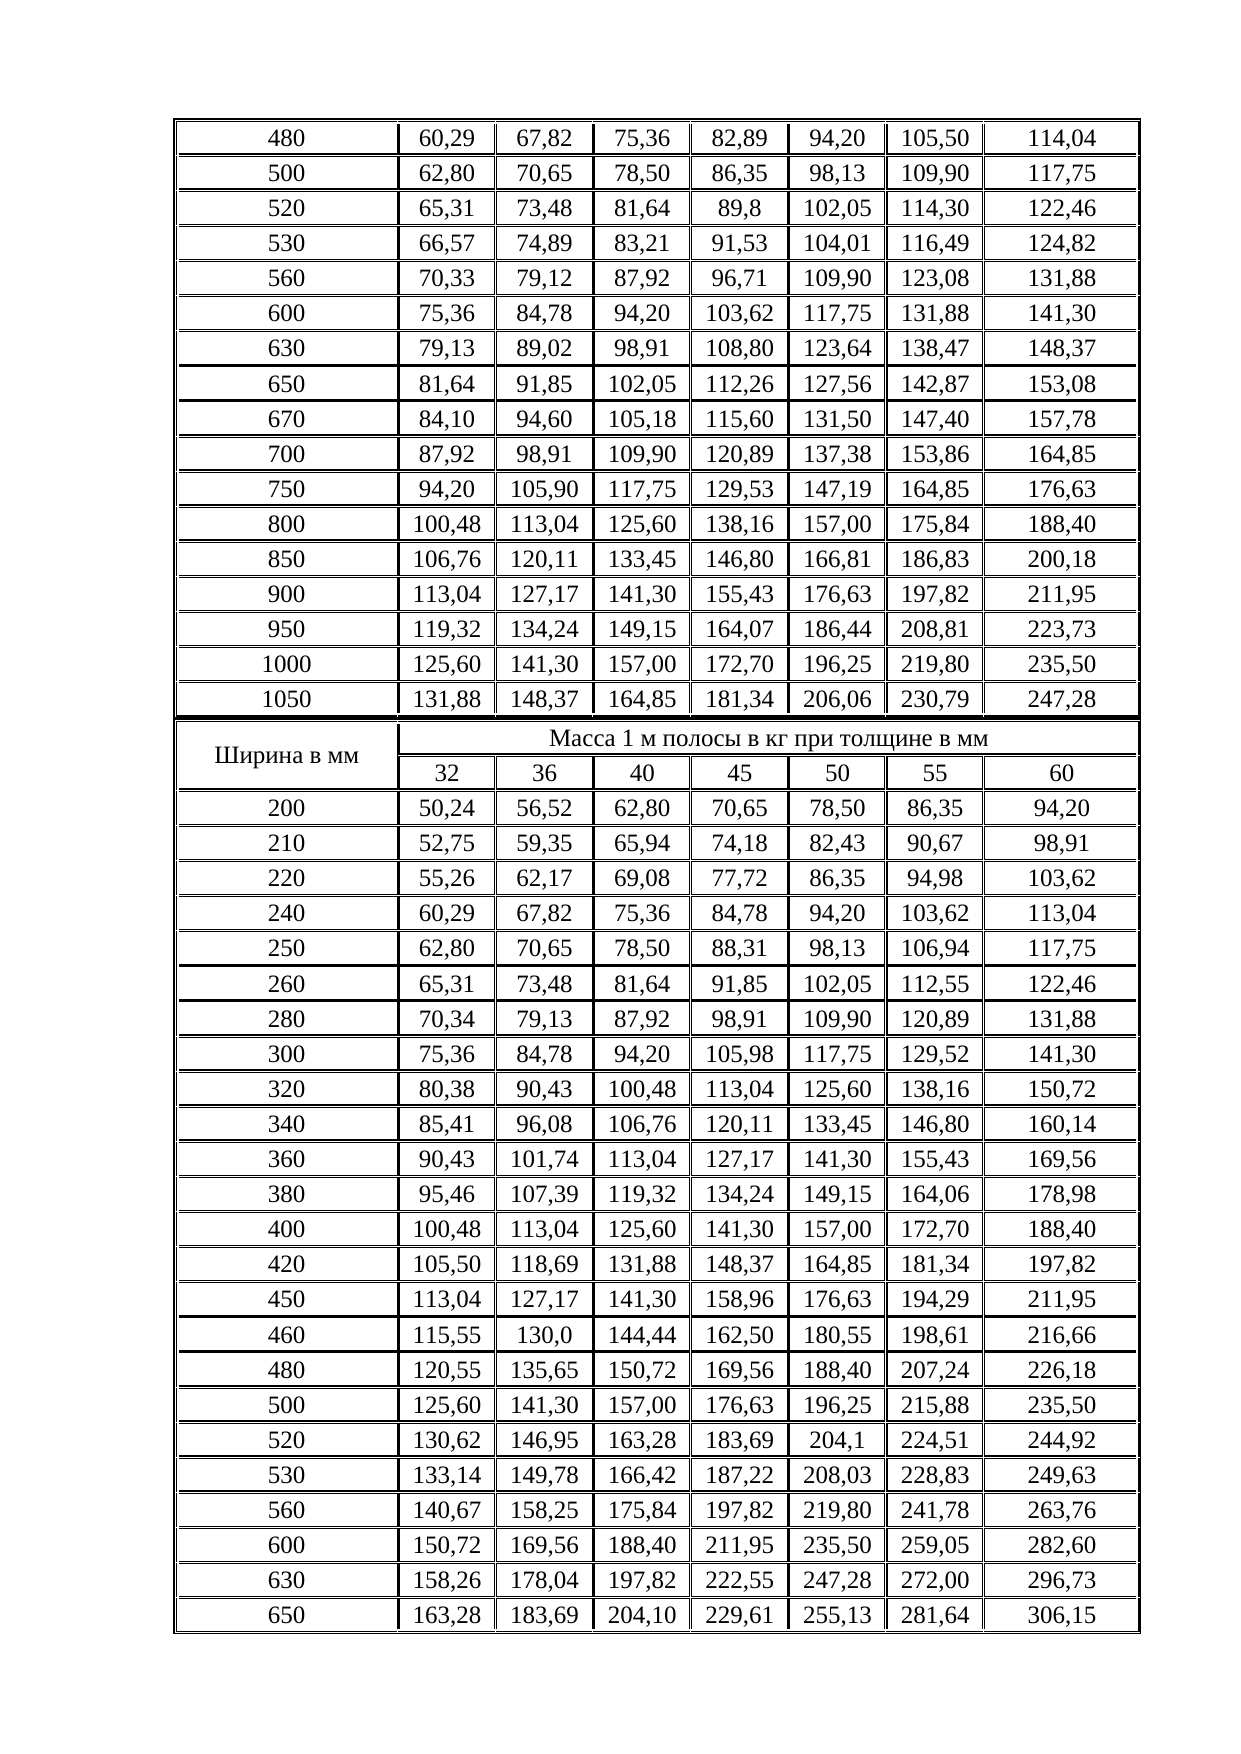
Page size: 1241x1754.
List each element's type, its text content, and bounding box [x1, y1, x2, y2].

table_cell 105,90 [497, 473, 592, 504]
table_cell 89,02 [497, 332, 592, 364]
table_cell 73,48 [497, 967, 592, 999]
table_cell 157,00 [790, 1213, 884, 1245]
table_cell 211,95 [985, 575, 1139, 609]
table_cell 146,80 [888, 1108, 982, 1139]
table_cell 75,36 [400, 297, 494, 329]
table_cell 272,00 [888, 1564, 982, 1596]
table_cell 122,46 [985, 964, 1138, 999]
table_cell 82,43 [790, 827, 884, 858]
table_cell 520 [177, 1420, 397, 1455]
table_cell 146,80 [692, 543, 787, 574]
table_cell 87,92 [595, 1002, 689, 1034]
table_header Ширина в мм [177, 720, 398, 788]
table_cell 84,78 [497, 1038, 592, 1069]
table_cell 320 [177, 1069, 397, 1104]
table_cell 113,04 [497, 508, 592, 539]
table_cell 280 [177, 999, 397, 1034]
table_cell 219,80 [790, 1494, 884, 1526]
table_cell 164,07 [692, 613, 787, 645]
table_cell 400 [177, 1210, 397, 1245]
table_cell 32 [400, 757, 494, 788]
table_cell 109,90 [595, 438, 689, 469]
table_cell 166,81 [790, 543, 884, 574]
table_cell 175,84 [888, 508, 982, 539]
table_cell 74,18 [692, 827, 787, 858]
table_cell 102,05 [790, 192, 884, 223]
table_cell 306,15 [984, 1596, 1139, 1631]
table_cell 85,41 [400, 1108, 494, 1139]
table_cell 120,55 [400, 1353, 494, 1385]
table_cell 120,11 [692, 1108, 787, 1139]
table_cell 255,13 [788, 1596, 886, 1631]
table_cell 79,13 [400, 332, 494, 364]
table_cell 81,64 [595, 967, 689, 999]
table_cell 45 [692, 757, 787, 788]
table_cell 196,25 [790, 648, 884, 680]
table_cell 56,52 [497, 792, 592, 823]
table_cell 88,31 [692, 932, 787, 964]
table_cell 520 [177, 188, 397, 223]
table_cell 62,80 [595, 792, 689, 823]
table_cell 82,89 [691, 122, 788, 153]
table_cell 163,28 [398, 1599, 496, 1631]
table_cell 480 [177, 1350, 397, 1385]
table_cell 105,98 [692, 1038, 787, 1069]
table_cell 146,95 [497, 1424, 592, 1455]
table_cell 103,62 [985, 859, 1139, 894]
table_cell 50 [790, 757, 884, 788]
table_cell 560 [177, 1490, 397, 1526]
table_cell 127,17 [692, 1143, 787, 1174]
table_cell 86,35 [888, 792, 982, 823]
table_cell 59,35 [497, 827, 592, 858]
table_cell 109,90 [888, 157, 982, 188]
table_cell 229,61 [691, 1599, 788, 1631]
table_cell 208,03 [790, 1459, 884, 1490]
table_cell 105,50 [886, 122, 984, 153]
table_cell 94,20 [790, 897, 884, 929]
table_cell 206,06 [788, 680, 886, 715]
table_cell 172,70 [888, 1213, 982, 1245]
table_cell 900 [177, 575, 397, 609]
table_cell 158,26 [400, 1564, 494, 1596]
table_cell 230,79 [886, 683, 984, 715]
table_cell 117,75 [790, 297, 884, 329]
table_cell 197,82 [595, 1564, 689, 1596]
table_cell 98,91 [692, 1002, 787, 1034]
table_cell 296,73 [984, 1561, 1139, 1596]
table_cell 89,8 [692, 192, 787, 223]
table_cell 263,76 [985, 1490, 1139, 1526]
table_cell 300 [177, 1034, 397, 1069]
table_cell 183,69 [496, 1599, 593, 1631]
table_cell 94,60 [497, 402, 592, 434]
table_cell 148,37 [692, 1248, 787, 1280]
table_cell 500 [177, 1385, 397, 1420]
table_cell 500 [177, 153, 397, 188]
table_cell 164,85 [593, 683, 691, 715]
table_cell 84,78 [497, 297, 592, 329]
table_cell 119,32 [400, 613, 494, 645]
table_cell 135,65 [497, 1353, 592, 1385]
table_cell 120,89 [692, 438, 787, 469]
table_cell 281,64 [886, 1599, 984, 1631]
table_cell 188,40 [790, 1353, 884, 1385]
table_cell 133,14 [400, 1459, 494, 1490]
table_cell 69,08 [595, 862, 689, 894]
table_cell 127,17 [497, 578, 592, 609]
table_cell 84,10 [400, 402, 494, 434]
table_cell 94,98 [888, 862, 982, 894]
table_cell 181,34 [691, 683, 788, 715]
table_cell 176,63 [790, 1283, 884, 1315]
table_cell 79,13 [497, 1002, 592, 1034]
table_cell 60 [985, 753, 1139, 788]
table_cell 124,82 [985, 224, 1139, 258]
table_cell 186,44 [790, 613, 884, 645]
table_cell 158,25 [497, 1494, 592, 1526]
table_cell 60,29 [400, 897, 494, 929]
table_cell 106,94 [888, 932, 982, 964]
table_cell 360 [177, 1139, 397, 1174]
table_cell 78,50 [595, 157, 689, 188]
table_cell 107,39 [497, 1178, 592, 1209]
table_cell 123,08 [888, 262, 982, 294]
table_cell 187,22 [692, 1459, 787, 1490]
table_cell 79,12 [497, 262, 592, 294]
table_cell 196,25 [790, 1389, 884, 1420]
table_cell 100,48 [400, 1213, 494, 1245]
table_cell 176,63 [790, 578, 884, 609]
table_cell 141,30 [497, 1389, 592, 1420]
table_cell 147,40 [888, 402, 982, 434]
table_cell 260 [177, 964, 397, 999]
table_cell 117,75 [790, 1038, 884, 1069]
table_cell 197,82 [692, 1494, 787, 1526]
table_cell 70,65 [692, 792, 787, 823]
table_cell 105,50 [400, 1248, 494, 1280]
table_cell 215,88 [888, 1389, 982, 1420]
table_cell 480 [177, 120, 398, 153]
table_cell 259,05 [888, 1529, 982, 1561]
table_cell 94,20 [595, 297, 689, 329]
table_cell 149,78 [497, 1459, 592, 1490]
table_cell 55 [888, 757, 982, 788]
table_cell 219,80 [888, 648, 982, 680]
table_cell 78,50 [595, 932, 689, 964]
table_cell 144,44 [595, 1318, 689, 1350]
table_cell 86,35 [692, 157, 787, 188]
table_cell 148,37 [496, 683, 593, 715]
table_cell 65,31 [400, 967, 494, 999]
table_cell 120,11 [497, 543, 592, 574]
table_cell 247,28 [984, 680, 1139, 715]
table_cell 340 [177, 1104, 397, 1139]
table_cell 106,76 [595, 1108, 689, 1139]
table_cell 117,75 [595, 473, 689, 504]
table_cell 36 [497, 757, 592, 788]
table_cell 67,82 [497, 897, 592, 929]
table_cell 223,73 [985, 610, 1139, 645]
table_cell 200,18 [985, 539, 1139, 574]
table_cell 175,84 [595, 1494, 689, 1526]
table_cell 560 [177, 259, 397, 294]
table_cell 91,85 [497, 367, 592, 399]
table_cell 630 [175, 329, 398, 364]
table_cell 125,60 [595, 508, 689, 539]
table_cell 113,04 [595, 1143, 689, 1174]
table_cell 249,63 [985, 1455, 1139, 1490]
table_cell 131,88 [398, 683, 496, 715]
table_cell 66,57 [400, 227, 494, 258]
table_cell 380 [177, 1175, 397, 1209]
table_cell 113,04 [400, 578, 494, 609]
table_cell 157,00 [595, 1389, 689, 1420]
table_cell 74,89 [497, 227, 592, 258]
table_cell 70,33 [400, 262, 494, 294]
table_cell 164,85 [985, 434, 1139, 469]
table_cell 112,55 [888, 967, 982, 999]
table_cell 62,80 [400, 932, 494, 964]
table_cell 70,65 [497, 157, 592, 188]
table_cell 250 [175, 929, 398, 964]
table_cell 70,65 [497, 932, 592, 964]
table_cell 176,63 [985, 469, 1139, 504]
table_cell 112,26 [692, 367, 787, 399]
table_cell 131,88 [595, 1248, 689, 1280]
table_cell 530 [177, 224, 397, 258]
table_cell 141,30 [497, 648, 592, 680]
table_cell 87,92 [400, 438, 494, 469]
table_cell 188,40 [595, 1529, 689, 1561]
table_cell 141,30 [692, 1213, 787, 1245]
table_cell 133,45 [595, 543, 689, 574]
table_cell 169,56 [692, 1353, 787, 1385]
table_cell 81,64 [400, 367, 494, 399]
table_cell 87,92 [595, 262, 689, 294]
table_cell 109,90 [790, 1002, 884, 1034]
table_cell 102,05 [595, 367, 689, 399]
table_cell 134,24 [497, 613, 592, 645]
table_cell 244,92 [985, 1420, 1139, 1455]
table_cell 141,30 [595, 578, 689, 609]
table_cell 530 [177, 1455, 397, 1490]
table_cell 224,51 [888, 1424, 982, 1455]
table_cell 102,05 [790, 967, 884, 999]
table_cell 117,75 [985, 153, 1139, 188]
table_cell 850 [177, 539, 397, 574]
table_cell 90,67 [888, 827, 982, 858]
table_cell 141,30 [595, 1283, 689, 1315]
table_cell 100,48 [400, 508, 494, 539]
table_cell 94,20 [985, 788, 1139, 823]
table_cell 211,95 [984, 1280, 1139, 1315]
table_cell 90,43 [497, 1073, 592, 1104]
table_cell 70,34 [400, 1002, 494, 1034]
table_cell 130,62 [400, 1424, 494, 1455]
table_cell 155,43 [692, 578, 787, 609]
table_cell 95,46 [400, 1178, 494, 1209]
table_cell 208,81 [888, 613, 982, 645]
table_cell 178,98 [985, 1175, 1139, 1209]
table_cell 122,46 [985, 188, 1139, 223]
table_cell 172,70 [692, 648, 787, 680]
table_cell 148,37 [984, 329, 1139, 364]
table_cell 86,35 [790, 862, 884, 894]
table_cell 450 [175, 1280, 398, 1315]
table_cell 164,06 [888, 1178, 982, 1209]
table_cell 106,76 [400, 543, 494, 574]
table_cell 78,50 [790, 792, 884, 823]
table_cell 198,61 [888, 1318, 982, 1350]
table_cell 137,38 [790, 438, 884, 469]
table_cell 98,91 [595, 332, 689, 364]
table_cell 40 [595, 757, 689, 788]
table_cell 50,24 [400, 792, 494, 823]
table_cell 194,29 [888, 1283, 982, 1315]
table_cell 650 [175, 1596, 398, 1631]
table_cell 138,47 [888, 332, 982, 364]
table_cell 140,67 [400, 1494, 494, 1526]
table_cell 109,90 [790, 262, 884, 294]
table_cell 141,30 [790, 1143, 884, 1174]
table_cell 157,78 [985, 399, 1138, 434]
table_cell 96,08 [497, 1108, 592, 1139]
table_cell 91,85 [692, 967, 787, 999]
table_cell 138,16 [692, 508, 787, 539]
table_cell 166,42 [595, 1459, 689, 1490]
table_cell 197,82 [984, 1245, 1139, 1280]
table_cell 138,16 [888, 1073, 982, 1104]
table_cell 90,43 [400, 1143, 494, 1174]
table_cell 125,60 [400, 1389, 494, 1420]
table_cell 60,29 [398, 122, 496, 153]
table_cell 134,24 [692, 1178, 787, 1209]
table_cell 130,0 [497, 1318, 592, 1350]
table_cell 94,20 [788, 120, 886, 153]
table_cell 125,60 [400, 648, 494, 680]
table_cell 125,60 [790, 1073, 884, 1104]
table_cell 164,85 [790, 1248, 884, 1280]
table_cell 123,64 [790, 332, 884, 364]
table_cell 950 [177, 610, 397, 645]
table_cell 158,96 [692, 1283, 787, 1315]
table_cell 157,00 [595, 648, 689, 680]
table_cell 149,15 [595, 613, 689, 645]
table_cell 100,48 [595, 1073, 689, 1104]
table_cell 1050 [175, 680, 398, 715]
table_cell 210 [177, 824, 397, 858]
table_cell 630 [175, 1561, 398, 1596]
table_cell 147,19 [790, 473, 884, 504]
table_cell 116,49 [888, 227, 982, 258]
table_cell 207,24 [888, 1353, 982, 1385]
table_cell 169,56 [985, 1139, 1139, 1174]
table_cell 98,13 [790, 157, 884, 188]
table_cell 83,21 [595, 227, 689, 258]
table_cell 62,17 [497, 862, 592, 894]
table_cell 103,62 [888, 897, 982, 929]
table_cell 204,1 [790, 1424, 884, 1455]
table_cell 91,53 [692, 227, 787, 258]
table_cell 129,53 [692, 473, 787, 504]
table_cell 204,10 [593, 1599, 691, 1631]
table_cell 133,45 [790, 1108, 884, 1139]
table_cell 127,56 [790, 367, 884, 399]
table_cell 235,50 [790, 1529, 884, 1561]
table_cell 235,50 [985, 1385, 1139, 1420]
table_cell 52,75 [400, 827, 494, 858]
table_cell 186,83 [888, 543, 982, 574]
table_cell 670 [177, 399, 397, 434]
table_cell 750 [177, 469, 397, 504]
table_cell 142,87 [888, 367, 982, 399]
table_cell 600 [175, 294, 398, 329]
table_cell 65,31 [400, 192, 494, 223]
table_cell 125,60 [595, 1213, 689, 1245]
table_cell 282,60 [984, 1526, 1139, 1561]
table_cell 226,18 [985, 1350, 1138, 1385]
table_cell 105,18 [595, 402, 689, 434]
table_cell 129,52 [888, 1038, 982, 1069]
table_cell 149,15 [790, 1178, 884, 1209]
table_cell 75,36 [595, 897, 689, 929]
table_cell 141,30 [984, 294, 1139, 329]
table_cell 117,75 [984, 929, 1139, 964]
table_cell 420 [175, 1245, 398, 1280]
table_cell 94,20 [400, 473, 494, 504]
table_cell 216,66 [985, 1315, 1138, 1350]
table_cell 127,17 [497, 1283, 592, 1315]
table_cell 650 [177, 364, 397, 399]
table_cell 113,04 [984, 894, 1139, 929]
table_cell 235,50 [984, 645, 1139, 680]
table_cell 115,60 [692, 402, 787, 434]
table_cell 150,72 [595, 1353, 689, 1385]
table_cell 55,26 [400, 862, 494, 894]
table_cell 115,55 [400, 1318, 494, 1350]
table_cell 67,82 [496, 120, 593, 153]
table_cell 222,55 [692, 1564, 787, 1596]
table_cell 247,28 [790, 1564, 884, 1596]
table_cell 108,80 [692, 332, 787, 364]
table_cell 114,30 [888, 192, 982, 223]
table_cell 101,74 [497, 1143, 592, 1174]
table_cell 131,88 [888, 297, 982, 329]
table_cell 164,85 [888, 473, 982, 504]
table_cell 103,62 [692, 297, 787, 329]
table_cell 460 [177, 1315, 397, 1350]
table_cell 77,72 [692, 862, 787, 894]
table_cell 157,00 [790, 508, 884, 539]
table_cell 98,91 [497, 438, 592, 469]
table_cell 155,43 [888, 1143, 982, 1174]
table_cell 211,95 [692, 1529, 787, 1561]
table_cell 94,20 [595, 1038, 689, 1069]
table_cell 220 [177, 859, 397, 894]
table_cell 119,32 [595, 1178, 689, 1209]
table_cell 240 [175, 894, 398, 929]
table_cell 81,64 [595, 192, 689, 223]
table_cell 163,28 [595, 1424, 689, 1455]
table_cell 160,14 [985, 1104, 1139, 1139]
table_cell 188,40 [985, 504, 1139, 539]
table_cell 197,82 [888, 578, 982, 609]
table_cell 104,01 [790, 227, 884, 258]
table_cell 228,83 [888, 1459, 982, 1490]
table_cell 75,36 [593, 122, 691, 153]
table_cell 600 [175, 1526, 398, 1561]
table_cell 113,04 [497, 1213, 592, 1245]
table_cell 153,86 [888, 438, 982, 469]
table_cell 75,36 [400, 1038, 494, 1069]
table_cell 131,88 [985, 999, 1138, 1034]
table_cell 153,08 [985, 364, 1138, 399]
table_cell 131,88 [985, 259, 1139, 294]
table_cell 180,55 [790, 1318, 884, 1350]
table_cell 62,80 [400, 157, 494, 188]
table_cell 800 [177, 504, 397, 539]
table_header Масса 1 м полосы в кг при толщине в мм [398, 722, 1138, 753]
table_cell 114,04 [984, 122, 1138, 153]
table_cell 98,13 [790, 932, 884, 964]
table_cell 96,71 [692, 262, 787, 294]
table_cell 150,72 [400, 1529, 494, 1561]
table_cell 141,30 [985, 1034, 1139, 1069]
table_cell 188,40 [985, 1210, 1139, 1245]
table_cell 80,38 [400, 1073, 494, 1104]
table_cell 131,50 [790, 402, 884, 434]
table_cell 120,89 [888, 1002, 982, 1034]
table_cell 65,94 [595, 827, 689, 858]
table_cell 113,04 [400, 1283, 494, 1315]
table_cell 183,69 [692, 1424, 787, 1455]
table_cell 200 [177, 788, 397, 823]
table_cell 118,69 [497, 1248, 592, 1280]
table_cell 98,91 [985, 824, 1139, 858]
table_cell 162,50 [692, 1318, 787, 1350]
table_cell 150,72 [985, 1069, 1139, 1104]
table_cell 1000 [175, 645, 398, 680]
table_cell 700 [177, 434, 397, 469]
table_cell 169,56 [497, 1529, 592, 1561]
table_cell 181,34 [888, 1248, 982, 1280]
table_cell 73,48 [497, 192, 592, 223]
table_cell 176,63 [692, 1389, 787, 1420]
table_cell 113,04 [692, 1073, 787, 1104]
table_cell 178,04 [497, 1564, 592, 1596]
table_cell 241,78 [888, 1494, 982, 1526]
table_cell 84,78 [692, 897, 787, 929]
